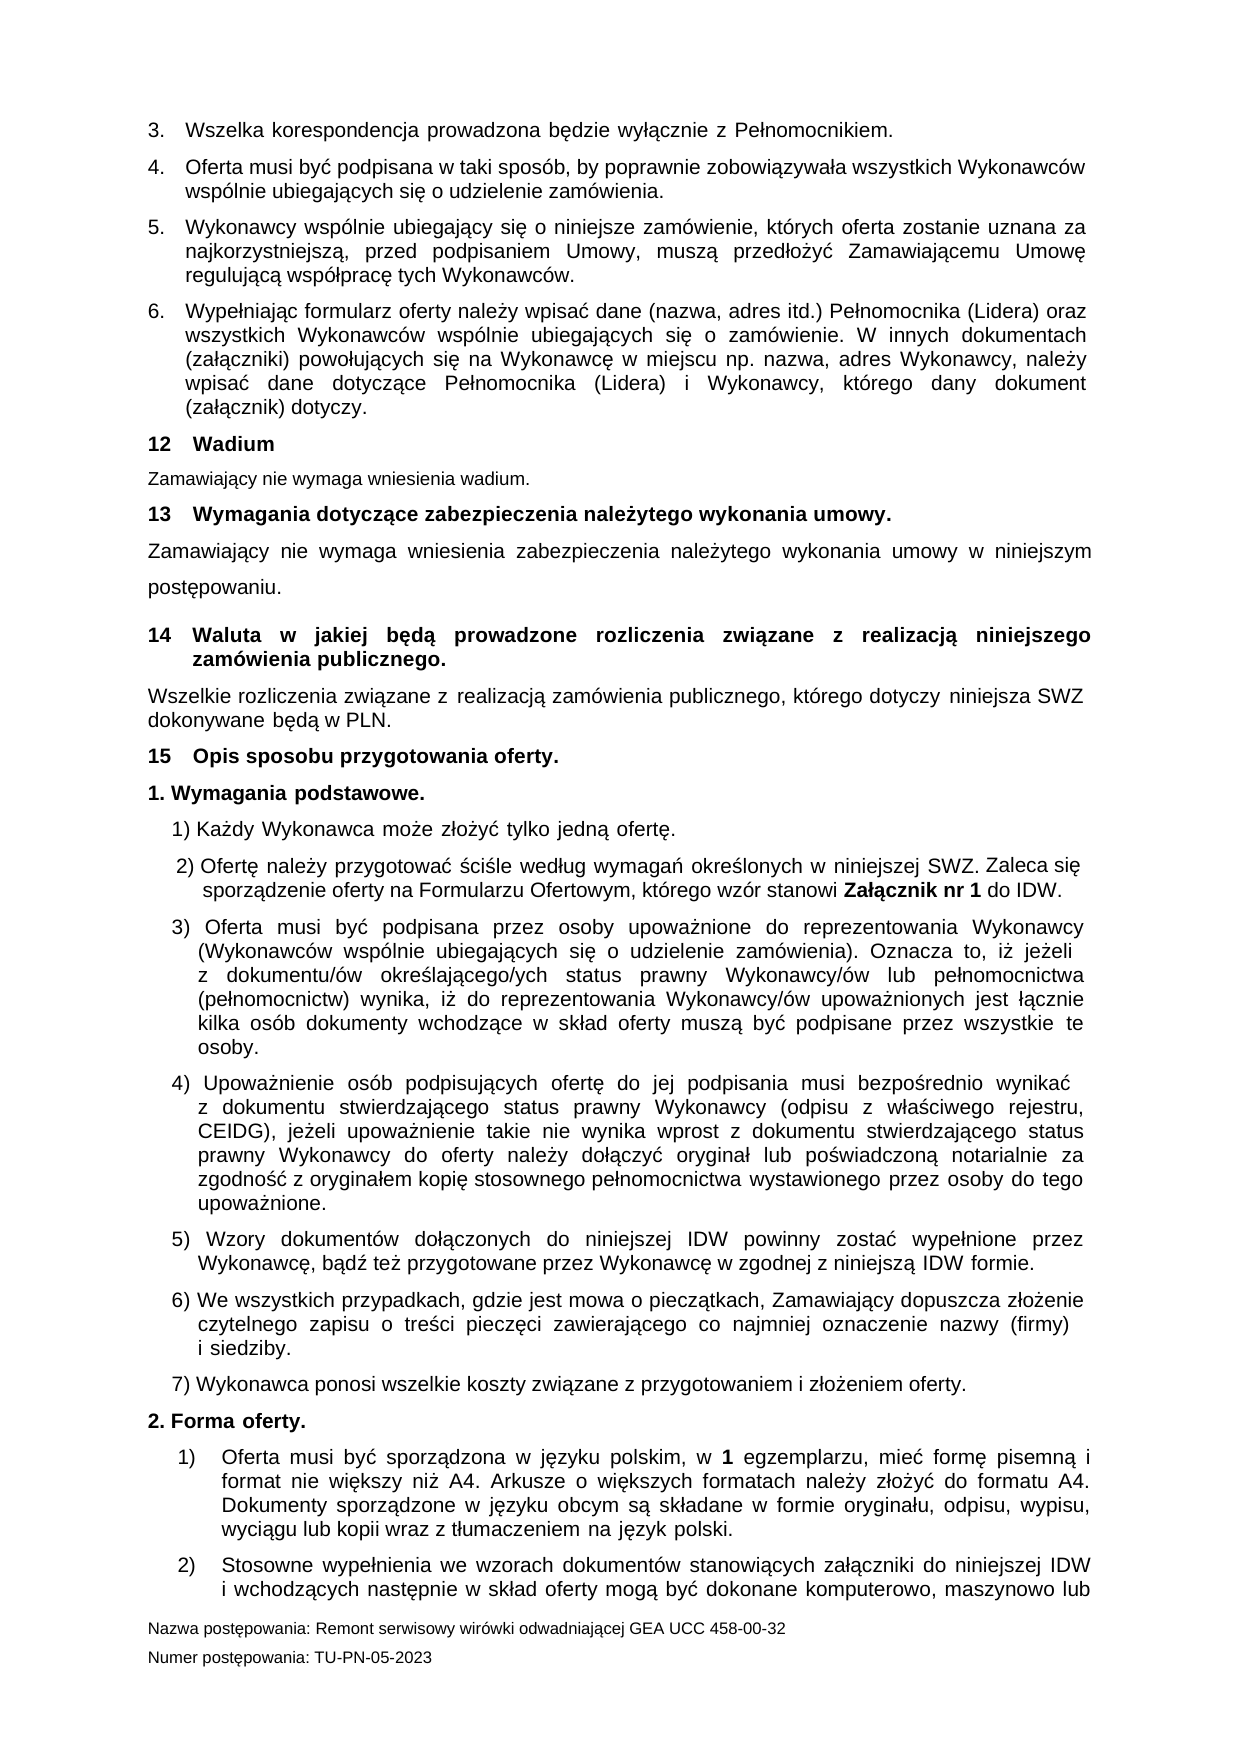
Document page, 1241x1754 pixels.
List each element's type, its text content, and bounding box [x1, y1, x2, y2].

subtitle Wymagania dotyczące zabezpieczenia należytego wykonania umowy. [148, 502, 1093, 526]
subtitle Waluta w jakiej będą prowadzone rozliczenia związane z realizacją niniejszego zamówienia publicznego. [148, 623, 1093, 671]
list Wszelka korespondencja prowadzona będzie wyłącznie z Pełnomocnikiem. [148, 118, 1087, 142]
list Oferta musi być sporządzona w języku polskim, w 1 egzemplarzu, mieć formę pisemną i format nie większy niż A4. Arkusze o większych formatach należy złożyć do formatu A4. Dokumenty sporządzone w języku obcym są składane w formie oryginału, odpisu, wypisu, wyciągu lub kopii wraz z tłumaczeniem na język polski. [177, 1445, 1090, 1541]
text 2) Ofertę należy przygotować ściśle według wymagań określonych w niniejszej SWZ. Zaleca się sporządzenie oferty na Formularzu Ofertowym, którego wzór stanowi Załącznik nr 1 do IDW. [176, 853, 1093, 902]
text 5) Wzory dokumentów dołączonych do niniejszej IDW powinny zostać wypełnione przez Wykonawcę, bądź też przygotowane przez Wykonawcę w zgodnej z niniejszą IDW formie. [171, 1227, 1084, 1275]
text 7) Wykonawca ponosi wszelkie koszty związane z przygotowaniem i złożeniem oferty. [171, 1372, 1084, 1396]
text Zamawiający nie wymaga wniesienia wadium. [148, 468, 1095, 490]
text 3) Oferta musi być podpisana przez osoby upoważnione do reprezentowania Wykonawcy (Wykonawców wspólnie ubiegających się o udzielenie zamówienia). Oznacza to, iż jeżeli z dokumentu/ów określającego/ych status prawny Wykonawcy/ów lub pełnomocnictwa (pełnomocnictw) wynika, iż do reprezentowania Wykonawcy/ów upoważnionych jest łącznie kilka osób dokumenty wchodzące w skład oferty muszą być podpisane przez wszystkie te osoby. [171, 915, 1084, 1058]
text 1) Każdy Wykonawca może złożyć tylko jedną ofertę. [171, 817, 1084, 841]
text 6) We wszystkich przypadkach, gdzie jest mowa o pieczątkach, Zamawiający dopuszcza złożenie czytelnego zapisu o treści pieczęci zawierającego co najmniej oznaczenie nazwy (firmy) i siedziby. [171, 1288, 1084, 1359]
subtitle Opis sposobu przygotowania oferty. [148, 744, 1093, 768]
text 1. Wymagania podstawowe. [148, 780, 1095, 804]
text 2. Forma oferty. [148, 1408, 1095, 1432]
list Oferta musi być podpisana w taki sposób, by poprawnie zobowiązywała wszystkich Wykonawców wspólnie ubiegających się o udzielenie zamówienia. [148, 154, 1087, 202]
list Wykonawcy wspólnie ubiegający się o niniejsze zamówienie, których oferta zostanie uznana za najkorzystniejszą, przed podpisaniem Umowy, muszą przedłożyć Zamawiającemu Umowę regulującą współpracę tych Wykonawców. [148, 215, 1087, 287]
text Wszelkie rozliczenia związane z realizacją zamówienia publicznego, którego dotyczy niniejsza SWZ dokonywane będą w PLN. [148, 683, 1084, 731]
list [177, 1553, 1090, 1601]
list Wypełniając formularz oferty należy wpisać dane (nazwa, adres itd.) Pełnomocnika (Lidera) oraz wszystkich Wykonawców wspólnie ubiegających się o zamówienie. W innych dokumentach (załączniki) powołujących się na Wykonawcę w miejscu np. nazwa, adres Wykonawcy, należy wpisać dane dotyczące Pełnomocnika (Lidera) i Wykonawcy, którego dany dokument (załącznik) dotyczy. [148, 299, 1087, 419]
text Zamawiający nie wymaga wniesienia zabezpieczenia należytego wykonania umowy w niniejszym postępowaniu. [148, 539, 1093, 598]
text 4) Upoważnienie osób podpisujących ofertę do jej podpisania musi bezpośrednio wynikać z dokumentu stwierdzającego status prawny Wykonawcy (odpisu z właściwego rejestru, CEIDG), jeżeli upoważnienie takie nie wynika wprost z dokumentu stwierdzającego status prawny Wykonawcy do oferty należy dołączyć oryginał lub poświadczoną notarialnie za zgodność z oryginałem kopię stosownego pełnomocnictwa wystawionego przez osoby do tego upoważnione. [171, 1071, 1084, 1215]
subtitle Wadium [148, 432, 1093, 456]
